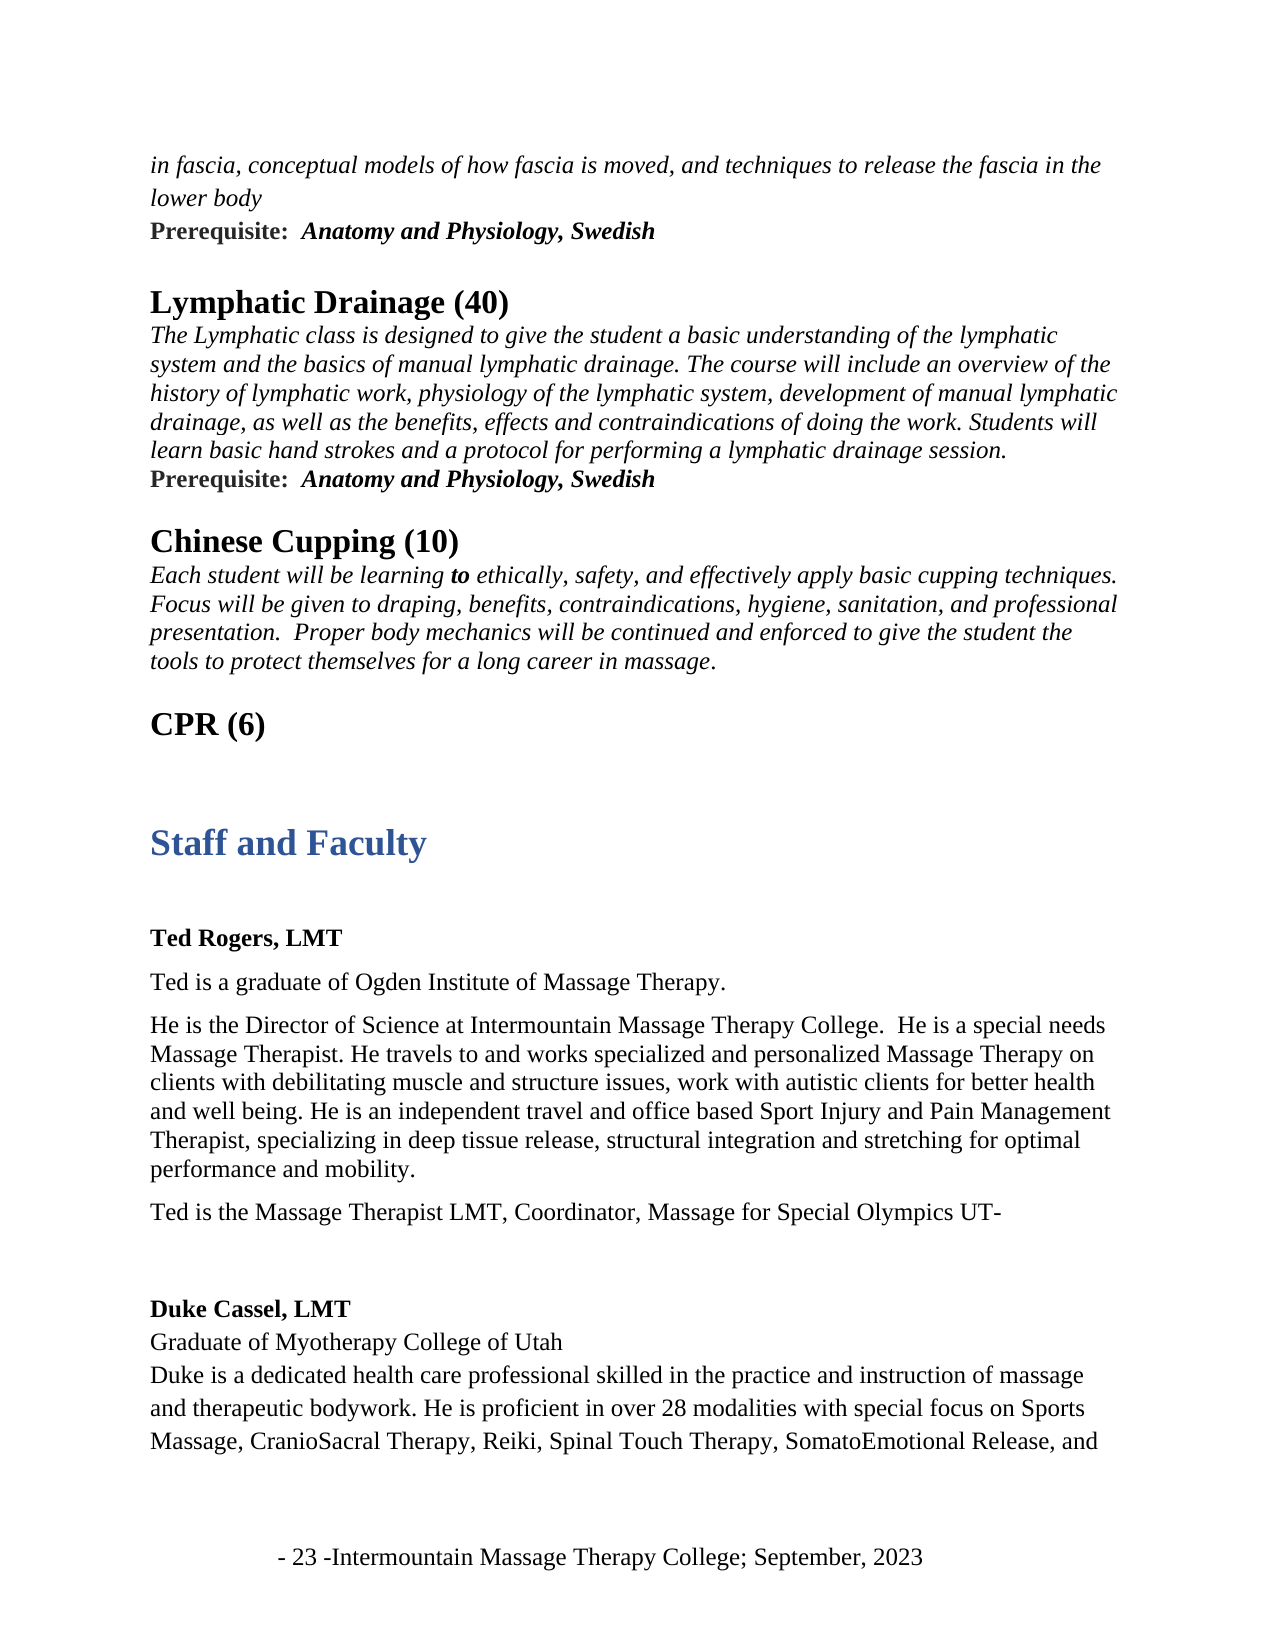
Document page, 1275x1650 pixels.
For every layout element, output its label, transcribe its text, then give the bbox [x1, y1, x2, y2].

text Prerequisite: Anatomy and Physiology, Swedish [150, 464, 1125, 493]
text Graduate of Myotherapy College of Utah [150, 1327, 1125, 1356]
text CPR (6) [150, 704, 1125, 742]
text Prerequisite: Anatomy and Physiology, Swedish [150, 216, 1125, 245]
subtitle Staff and Faculty [150, 820, 1125, 863]
text Ted Rogers, LMT [150, 923, 1125, 952]
text Lymphatic Drainage (40) [150, 282, 1125, 320]
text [150, 150, 1125, 212]
text Chinese Cupping (10) [150, 522, 1125, 560]
text Duke Cassel, LMT [150, 1294, 1125, 1323]
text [150, 1360, 1125, 1455]
text Each student will be learning to ethically, safety, and effectively apply basic cupping techniques. Focus will be given to draping, benefits, contraindications, hygiene, sanitation, and professional presentation. Proper body mechanics will be continued and enforced to give the student the tools to protect themselves for a long career in massage. [150, 560, 1125, 675]
text Ted is a graduate of Ogden Institute of Massage Therapy. [150, 967, 1125, 995]
text Ted is the Massage Therapist LMT, Coordinator, Massage for Special Olympics UT- [150, 1197, 1125, 1226]
text He is the Director of Science at Intermountain Massage Therapy College. He is a special needs Massage Therapist. He travels to and works specialized and personalized Massage Therapy on clients with debilitating muscle and structure issues, work with autistic clients for better health and well being. He is an independent travel and office based Sport Injury and Pain Management Therapist, specializing in deep tissue release, structural integration and stretching for optimal performance and mobility. [150, 1010, 1125, 1182]
